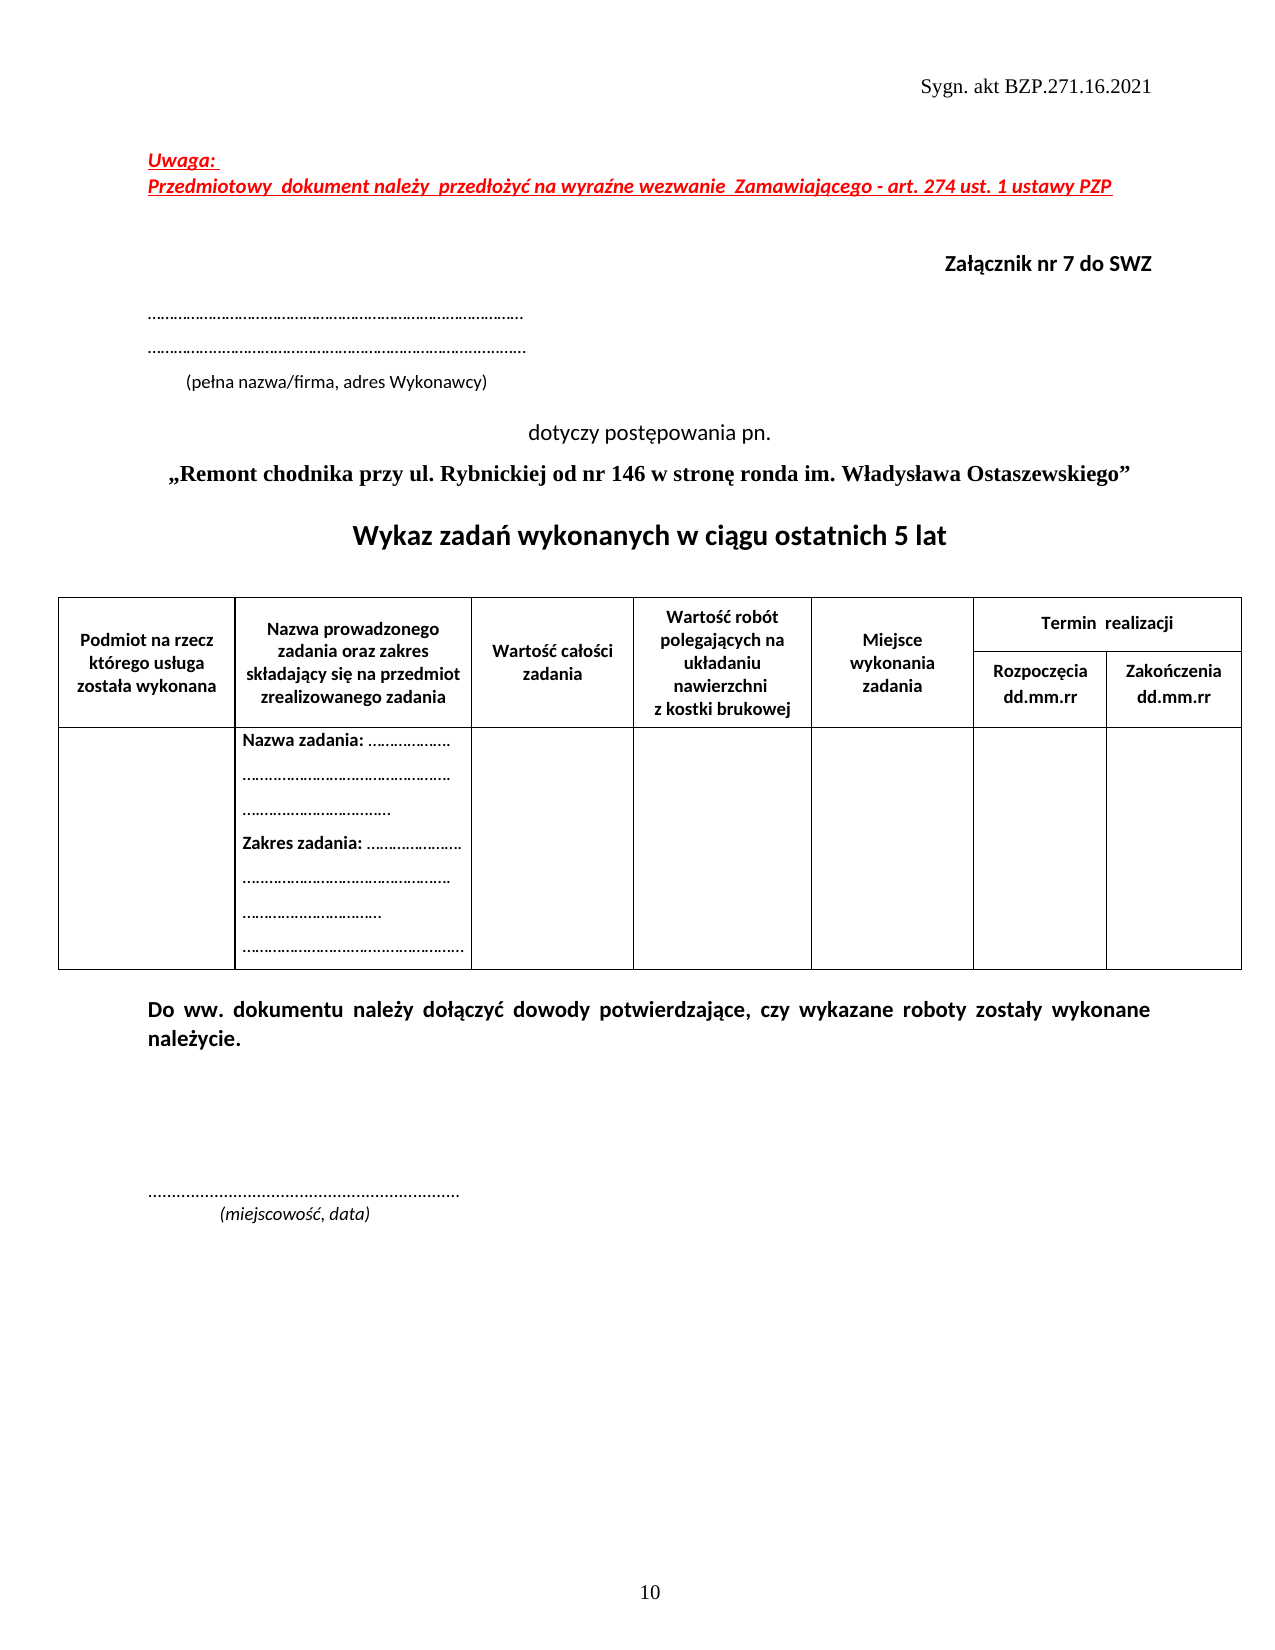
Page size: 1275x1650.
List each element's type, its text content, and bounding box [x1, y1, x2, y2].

table_cell Rozpoczęcia dd.mm.rr [974, 652, 1106, 727]
text (pełna nazwa/firma, adres Wykonawcy) [148, 370, 532, 393]
text Przedmiotowy dokument należy przedłożyć na wyraźne wezwanie Zamawiającego - art. 274 ust. 1 ustawy PZP [148, 173, 1152, 198]
table_cell Nazwa zadania: ……………….……..………………………………….….…….………………..… Zakres zadania: ………………….…..…………………………………….…………..……………… …………………….……..……………… [236, 728, 471, 969]
table_cell [59, 728, 234, 969]
text dotyczy postępowania pn. [148, 418, 1152, 446]
text Załącznik nr 7 do SWZ [148, 249, 1152, 277]
table_cell Zakończenia dd.mm.rr [1107, 652, 1241, 727]
table_header Wartość całości zadania [472, 598, 633, 727]
table_header Miejsce wykonania zadania [812, 598, 973, 727]
table_header Nazwa prowadzonego zadania oraz zakres składający się na przedmiot zrealizowanego zadania [236, 598, 471, 727]
text Do ww. dokumentu należy dołączyć dowody potwierdzające, czy wykazane roboty zostały wykonane należycie. [148, 996, 1152, 1052]
text Wykaz zadań wykonanych w ciągu ostatnich 5 lat [148, 517, 1152, 553]
table_header Wartość robót polegających na układaniu nawierzchni z kostki brukowej [634, 598, 811, 727]
text „Remont chodnika przy ul. Rybnickiej od nr 146 w stronę ronda im. Władysława Ostaszewskiego” [148, 460, 1152, 487]
table_cell [634, 728, 811, 969]
text …………………………………………………………………………………………..…………………………………………………..…..…… [148, 301, 532, 358]
text (miejscowość, data) [148, 1202, 1152, 1247]
table_header Termin realizacji [974, 598, 1241, 651]
table_cell [1107, 728, 1241, 969]
text .................................................................. [148, 1179, 1152, 1202]
table_cell [472, 728, 633, 969]
table_cell [974, 728, 1106, 969]
table_cell [812, 728, 973, 969]
table_header Podmiot na rzecz którego usługa została wykonana [59, 598, 234, 727]
text Uwaga: [148, 147, 1152, 173]
